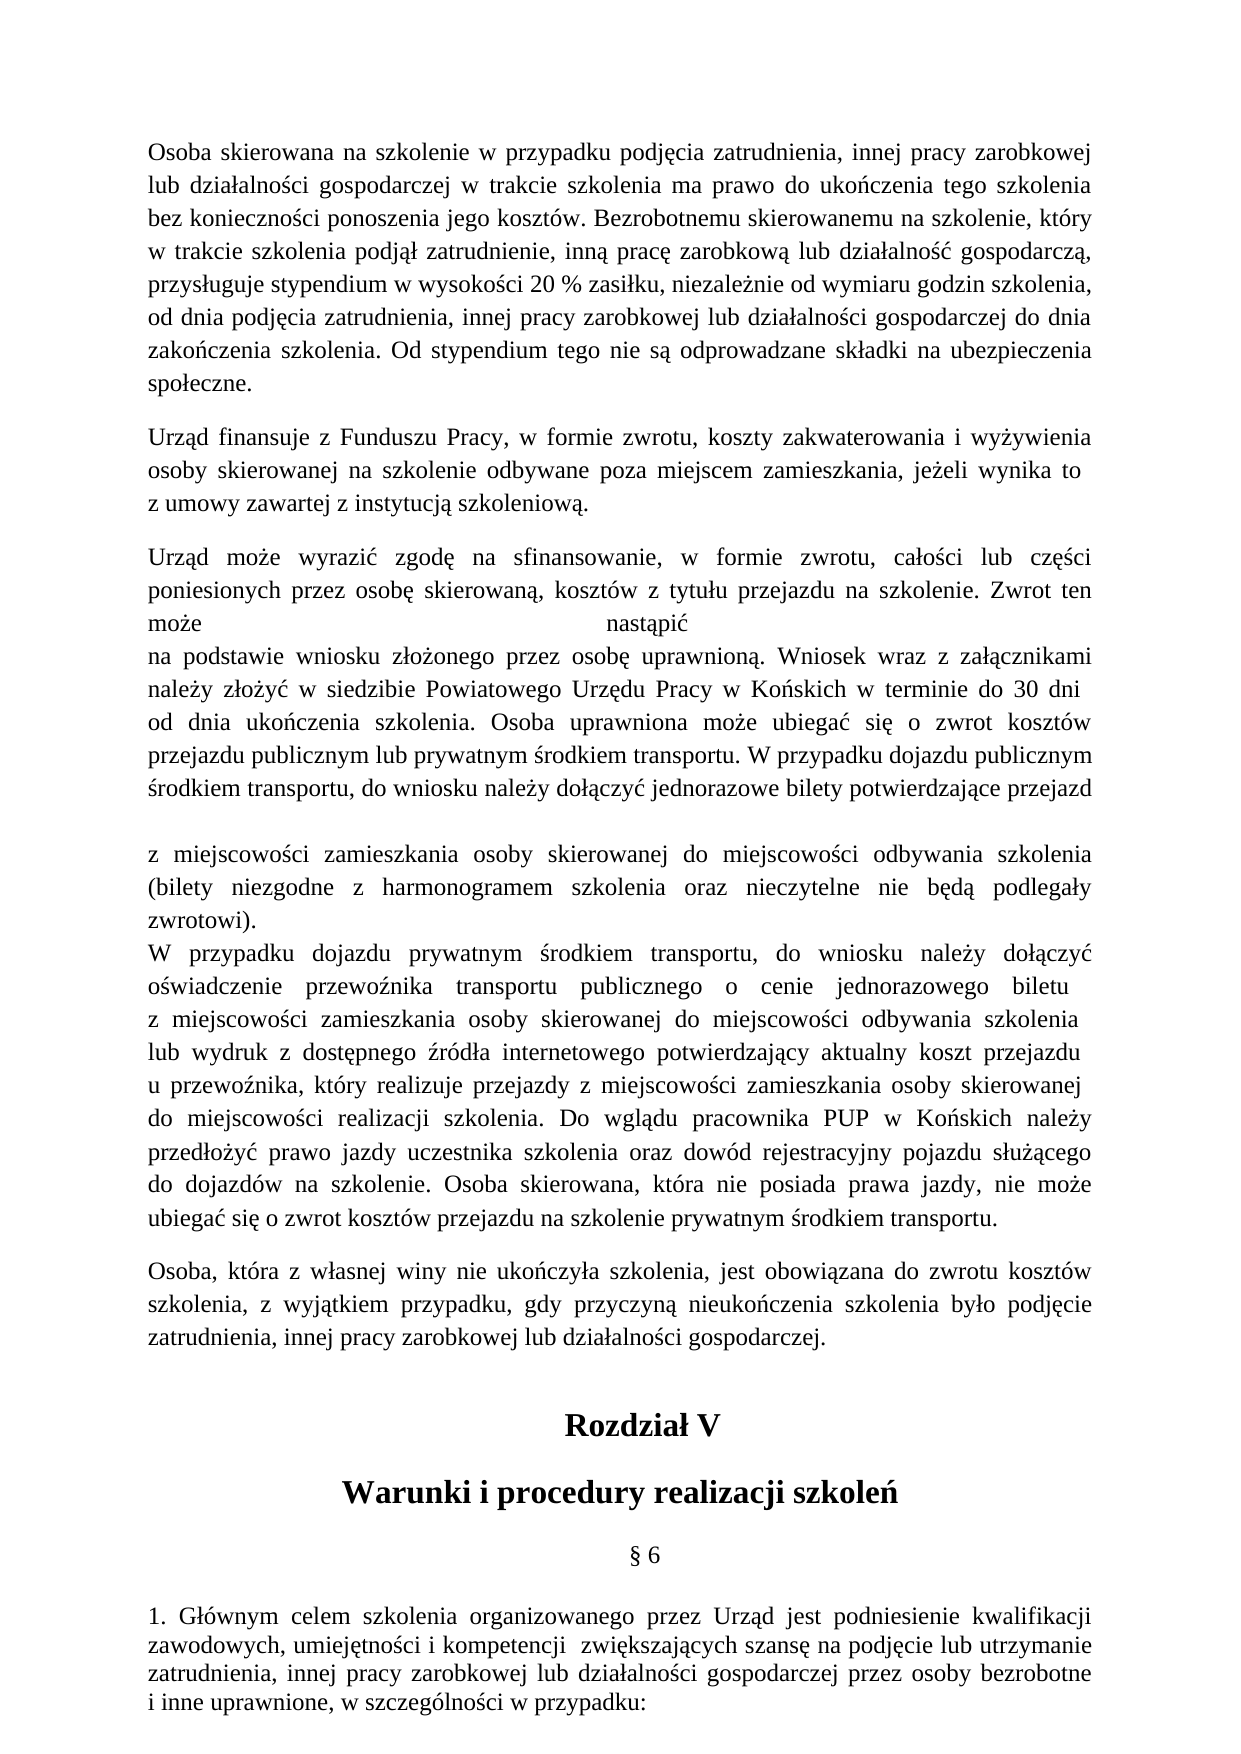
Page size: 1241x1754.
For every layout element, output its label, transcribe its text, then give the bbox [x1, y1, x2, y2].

text § 6 [148, 1540, 1093, 1569]
text Urząd finansuje z Funduszu Pracy, w formie zwrotu, koszty zakwaterowania i wyżywienia osoby skierowanej na szkolenie odbywane poza miejscem zamieszkania, jeżeli wynika to z umowy zawartej z instytucją szkoleniową. [148, 422, 1093, 517]
text Warunki i procedury realizacji szkoleń [148, 1473, 1093, 1511]
text Rozdział V [148, 1405, 1093, 1443]
text Urząd może wyrazić zgodę na sfinansowanie, w formie zwrotu, całości lub części poniesionych przez osobę skierowaną, kosztów z tytułu przejazdu na szkolenie. Zwrot ten może nastąpić na podstawie wniosku złożonego przez osobę uprawnioną. Wniosek wraz z załącznikami należy złożyć w siedzibie Powiatowego Urzędu Pracy w Końskich w terminie do 30 dni od dnia ukończenia szkolenia. Osoba uprawniona może ubiegać się o zwrot kosztów przejazdu publicznym lub prywatnym środkiem transportu. W przypadku dojazdu publicznym środkiem transportu, do wniosku należy dołączyć jednorazowe bilety potwierdzające przejazd z miejscowości zamieszkania osoby skierowanej do miejscowości odbywania szkolenia (bilety niezgodne z harmonogramem szkolenia oraz nieczytelne nie będą podlegały zwrotowi). W przypadku dojazdu prywatnym środkiem transportu, do wniosku należy dołączyć oświadczenie przewoźnika transportu publicznego o cenie jednorazowego biletu z miejscowości zamieszkania osoby skierowanej do miejscowości odbywania szkolenia lub wydruk z dostępnego źródła internetowego potwierdzający aktualny koszt przejazdu u przewoźnika, który realizuje przejazdy z miejscowości zamieszkania osoby skierowanej do miejscowości realizacji szkolenia. Do wglądu pracownika PUP w Końskich należy przedłożyć prawo jazdy uczestnika szkolenia oraz dowód rejestracyjny pojazdu służącego do dojazdów na szkolenie. Osoba skierowana, która nie posiada prawa jazdy, nie może ubiegać się o zwrot kosztów przejazdu na szkolenie prywatnym środkiem transportu. [148, 542, 1093, 1231]
text Osoba, która z własnej winy nie ukończyła szkolenia, jest obowiązana do zwrotu kosztów szkolenia, z wyjątkiem przypadku, gdy przyczyną nieukończenia szkolenia było podjęcie zatrudnienia, innej pracy zarobkowej lub działalności gospodarczej. [148, 1256, 1093, 1351]
text Osoba skierowana na szkolenie w przypadku podjęcia zatrudnienia, innej pracy zarobkowej lub działalności gospodarczej w trakcie szkolenia ma prawo do ukończenia tego szkolenia bez konieczności ponoszenia jego kosztów. Bezrobotnemu skierowanemu na szkolenie, który w trakcie szkolenia podjął zatrudnienie, inną pracę zarobkową lub działalność gospodarczą, przysługuje stypendium w wysokości 20 % zasiłku, niezależnie od wymiaru godzin szkolenia, od dnia podjęcia zatrudnienia, innej pracy zarobkowej lub działalności gospodarczej do dnia zakończenia szkolenia. Od stypendium tego nie są odprowadzane składki na ubezpieczenia społeczne. [148, 137, 1093, 397]
text 1. Głównym celem szkolenia organizowanego przez Urząd jest podniesienie kwalifikacji zawodowych, umiejętności i kompetencji zwiększających szansę na podjęcie lub utrzymanie zatrudnienia, innej pracy zarobkowej lub działalności gospodarczej przez osoby bezrobotne i inne uprawnione, w szczególności w przypadku: [148, 1601, 1093, 1716]
